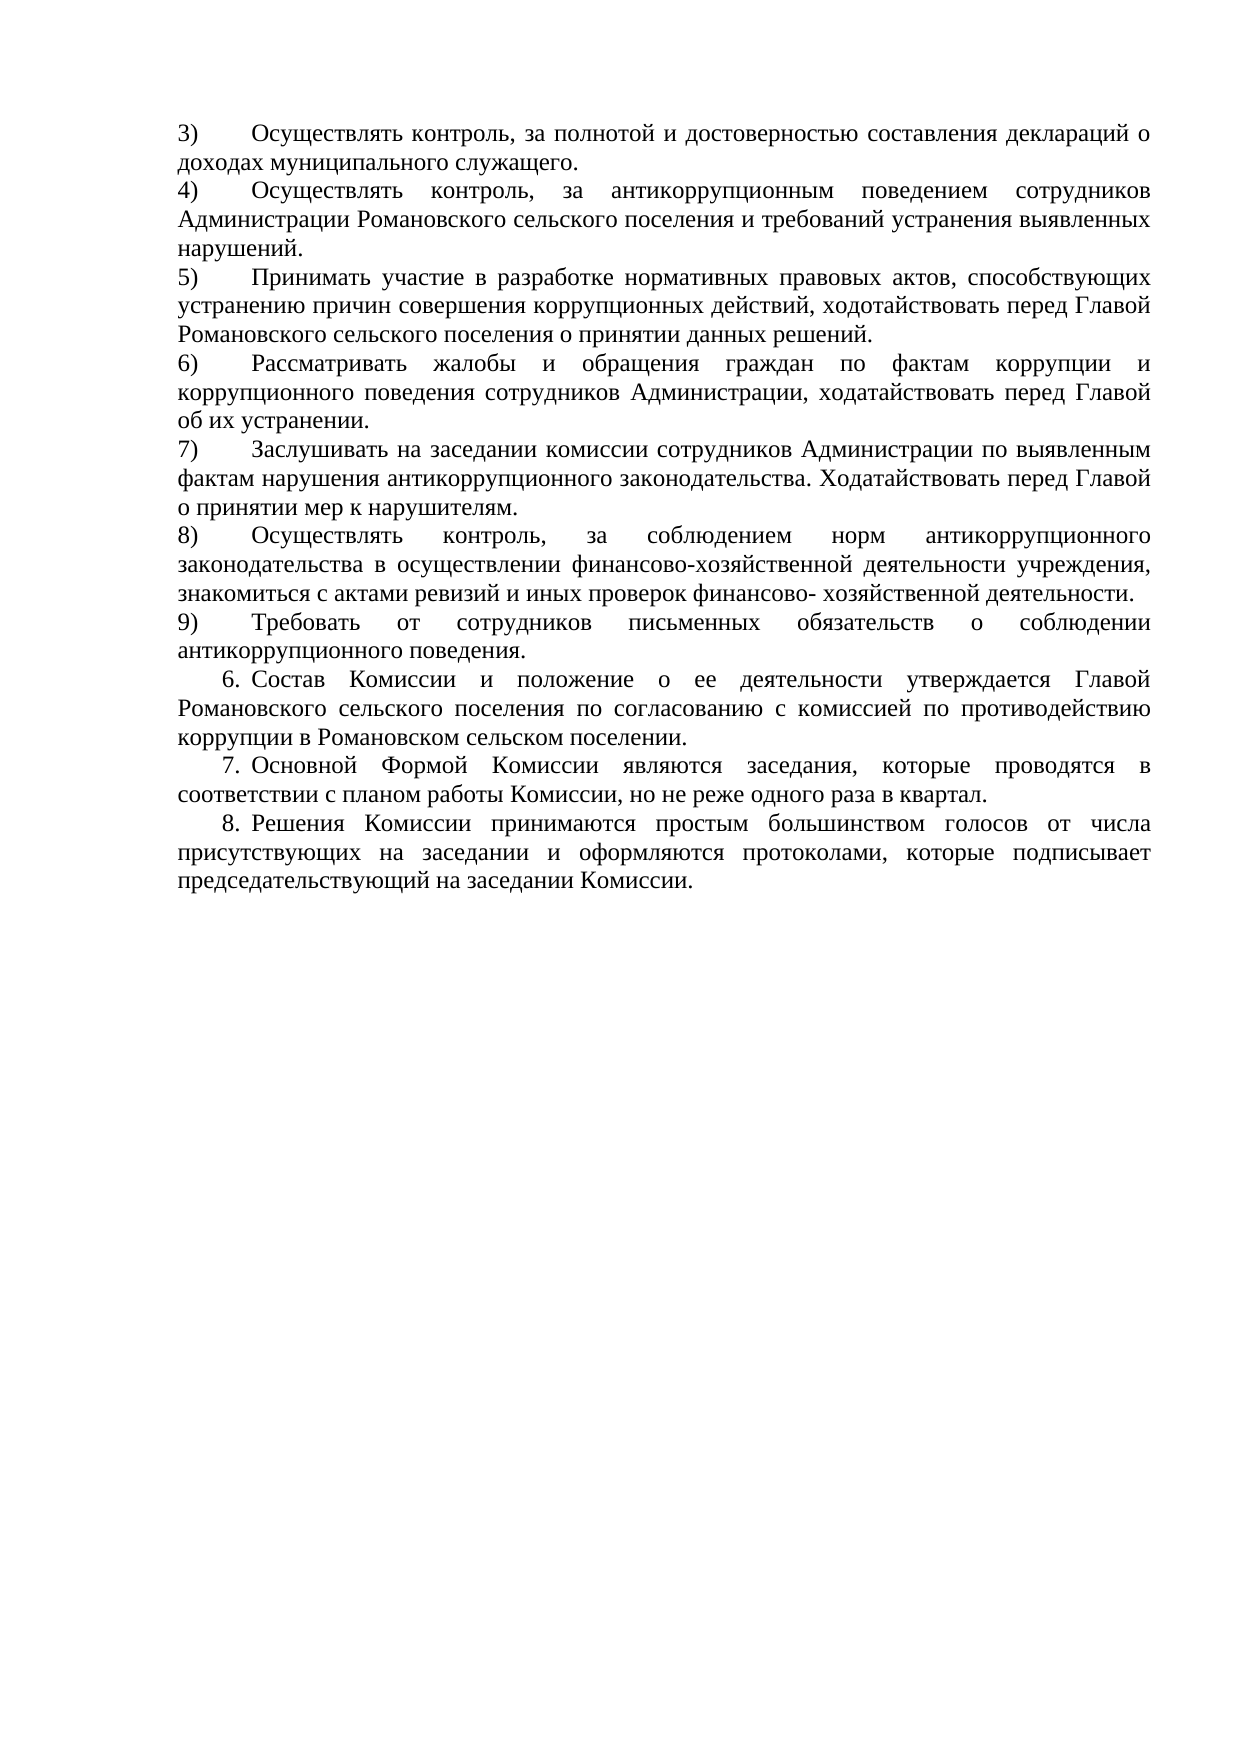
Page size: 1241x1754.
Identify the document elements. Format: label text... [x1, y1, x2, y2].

list Осуществлять контроль, за соблюдением норм антикоррупционного законодательства в осуществлении финансово-хозяйственной деятельности учреждения, знакомиться с актами ревизий и иных проверок финансово- хозяйственной деятельности. [177, 521, 1152, 607]
list Заслушивать на заседании комиссии сотрудников Администрации по выявленным фактам нарушения антикоррупционного законодательства. Ходатайствовать перед Главой о принятии мер к нарушителям. [177, 434, 1152, 521]
list Решения Комиссии принимаются простым большинством голосов от числа присутствующих на заседании и оформляются протоколами, которые подписывает председательствующий на заседании Комиссии. [177, 808, 1152, 894]
list Состав Комиссии и положение о ее деятельности утверждается Главой Романовского сельского поселения по согласованию с комиссией по противодействию коррупции в Романовском сельском поселении. [177, 664, 1152, 751]
list Основной Формой Комиссии являются заседания, которые проводятся в соответствии с планом работы Комиссии, но не реже одного раза в квартал. [177, 751, 1152, 808]
list Осуществлять контроль, за антикоррупционным поведением сотрудников Администрации Романовского сельского поселения и требований устранения выявленных нарушений. [177, 176, 1152, 262]
list Принимать участие в разработке нормативных правовых актов, способствующих устранению причин совершения коррупционных действий, ходотайствовать перед Главой Романовского сельского поселения о принятии данных решений. [177, 262, 1152, 348]
list Рассматривать жалобы и обращения граждан по фактам коррупции и коррупционного поведения сотрудников Администрации, ходатайствовать перед Главой об их устранении. [177, 348, 1152, 434]
list Осуществлять контроль, за полнотой и достоверностью составления деклараций о доходах муниципального служащего. [177, 118, 1152, 176]
list Требовать от сотрудников письменных обязательств о соблюдении антикоррупционного поведения. [177, 607, 1152, 664]
